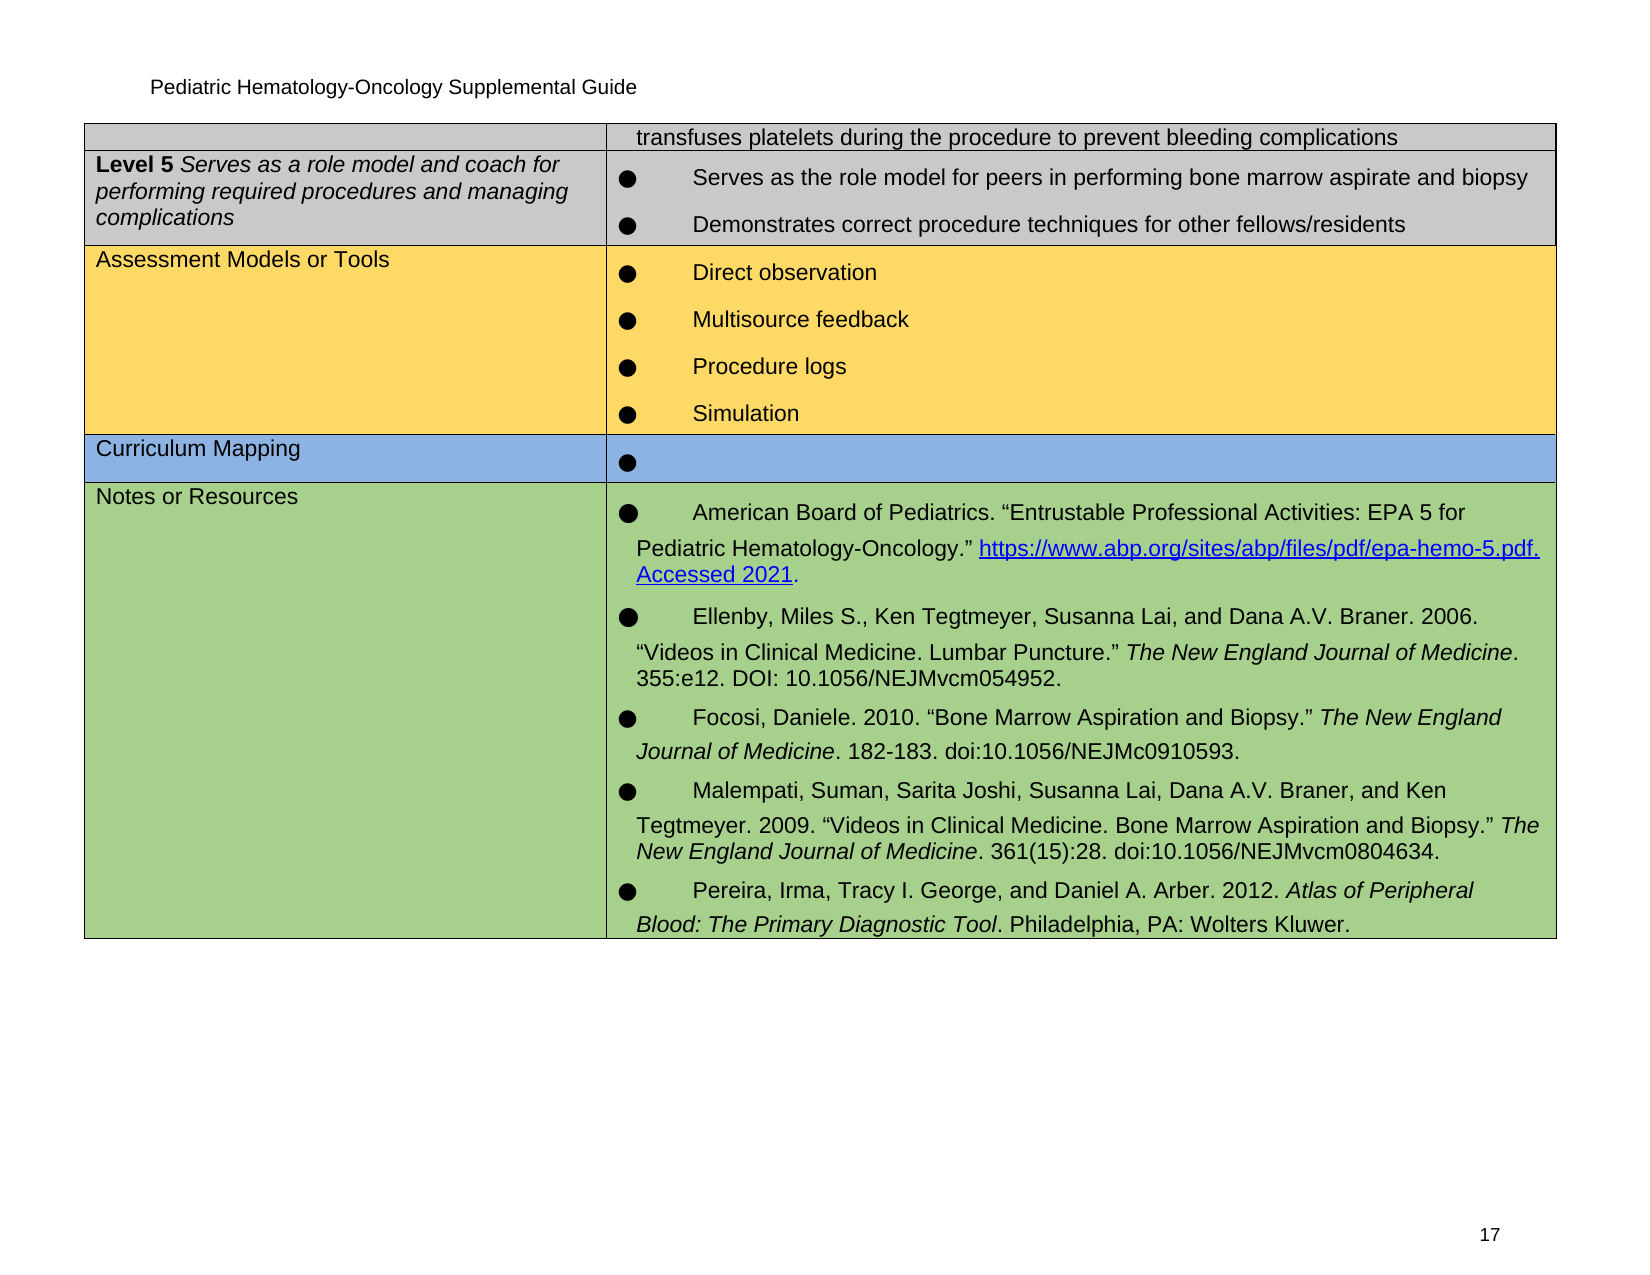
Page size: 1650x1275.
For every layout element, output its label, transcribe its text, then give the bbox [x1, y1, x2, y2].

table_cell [607, 124, 1555, 150]
table_cell [607, 434, 1556, 482]
table_cell Curriculum Mapping [85, 435, 606, 482]
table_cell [85, 124, 606, 150]
table_cell Direct observation Multisource feedback Procedure logs Simulation [607, 246, 1556, 434]
table_cell Notes or Resources [85, 483, 606, 938]
table_cell Serves as the role model for peers in performing bone marrow aspirate and biopsy Demonstrates correct procedure techniques for other fellows/residents [607, 151, 1555, 245]
table_cell Assessment Models or Tools [85, 246, 606, 434]
table_cell Level 5 Serves as a role model and coach for performing required procedures and managing complications [85, 151, 606, 245]
table_cell American Board of Pediatrics. “Entrustable Professional Activities: EPA 5 for Pediatric Hematology-Oncology.” https://www.abp.org/sites/abp/files/pdf/epa-hemo-5.pdf. Accessed 2021. Ellenby, Miles S., Ken Tegtmeyer, Susanna Lai, and Dana A.V. Braner. 2006. “Videos in Clinical Medicine. Lumbar Puncture.” The New England Journal of Medicine. 355:e12. DOI: 10.1056/NEJMvcm054952. Focosi, Daniele. 2010. “Bone Marrow Aspiration and Biopsy.” The New England Journal of Medicine. 182-183. doi:10.1056/NEJMc0910593. Malempati, Suman, Sarita Joshi, Susanna Lai, Dana A.V. Braner, and Ken Tegtmeyer. 2009. “Videos in Clinical Medicine. Bone Marrow Aspiration and Biopsy.” The New England Journal of Medicine. 361(15):28. doi:10.1056/NEJMvcm0804634. Pereira, Irma, Tracy I. George, and Daniel A. Arber. 2012. Atlas of Peripheral Blood: The Primary Diagnostic Tool. Philadelphia, PA: Wolters Kluwer. [607, 482, 1556, 938]
